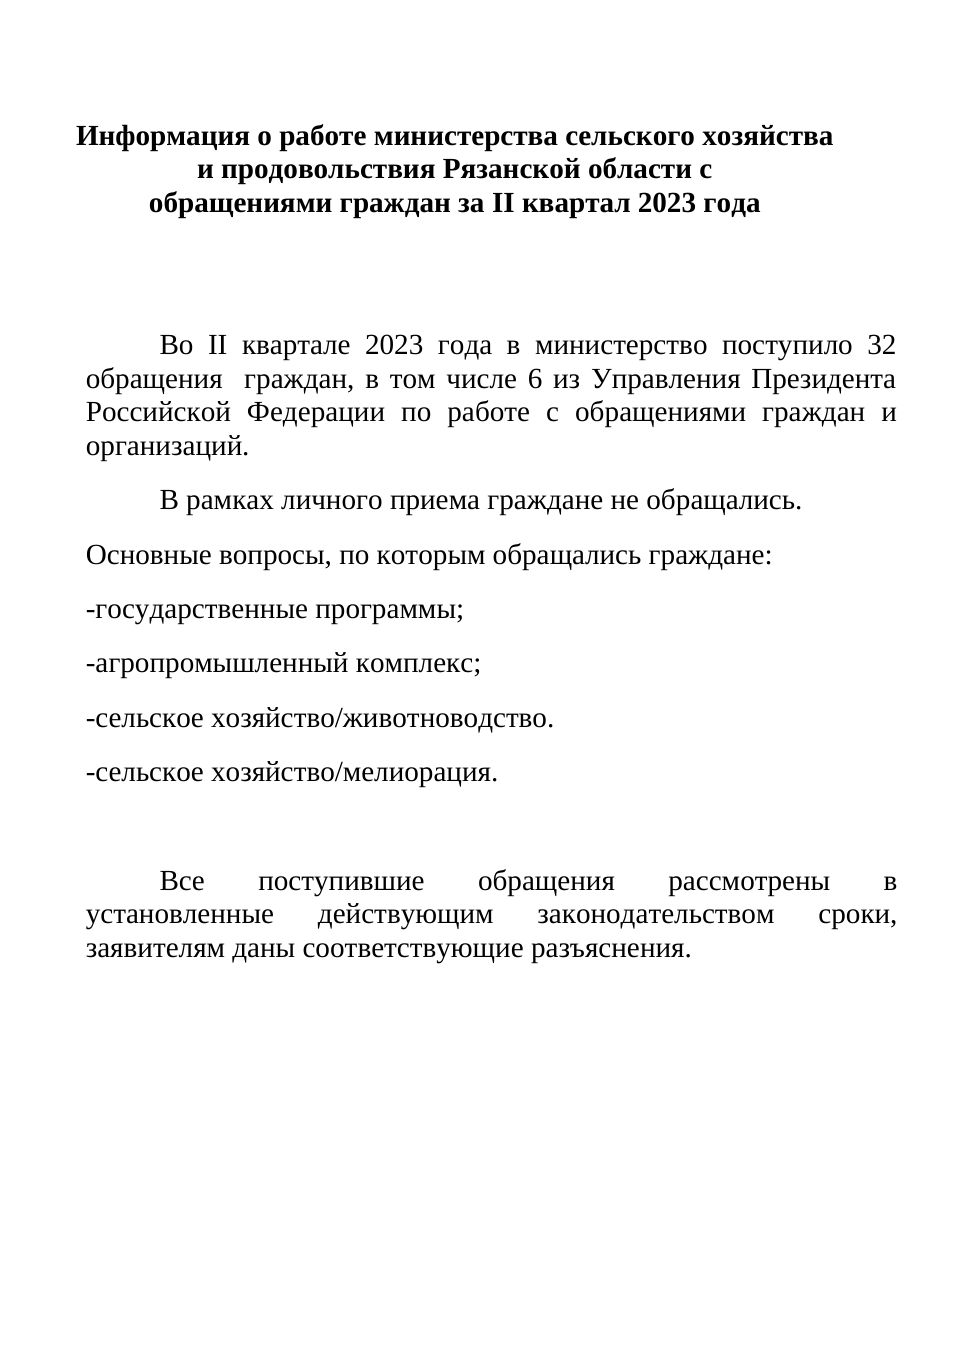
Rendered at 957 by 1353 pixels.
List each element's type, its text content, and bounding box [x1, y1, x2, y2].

text -сельское хозяйство/животноводство. [86, 700, 898, 733]
text В рамках личного приема граждане не обращались. [86, 482, 898, 516]
text -агропромышленный комплекс; [86, 646, 898, 679]
text обращениями граждан за II квартал 2023 года [12, 185, 898, 219]
text и продовольствия Рязанской области с [12, 152, 898, 185]
text Все поступившие обращения рассмотрены в установленные действующим законодательством сроки, заявителям даны соответствующие разъяснения. [86, 863, 898, 964]
text -государственные программы; [86, 591, 898, 625]
text Основные вопросы, по которым обращались граждане: [86, 537, 898, 570]
text -сельское хозяйство/мелиорация. [86, 754, 898, 788]
text Во II квартале 2023 года в министерство поступило 32 обращения граждан, в том числе 6 из Управления Президента Российской Федерации по работе с обращениями граждан и организаций. [86, 327, 898, 462]
text Информация о работе министерства сельского хозяйства [12, 118, 898, 152]
